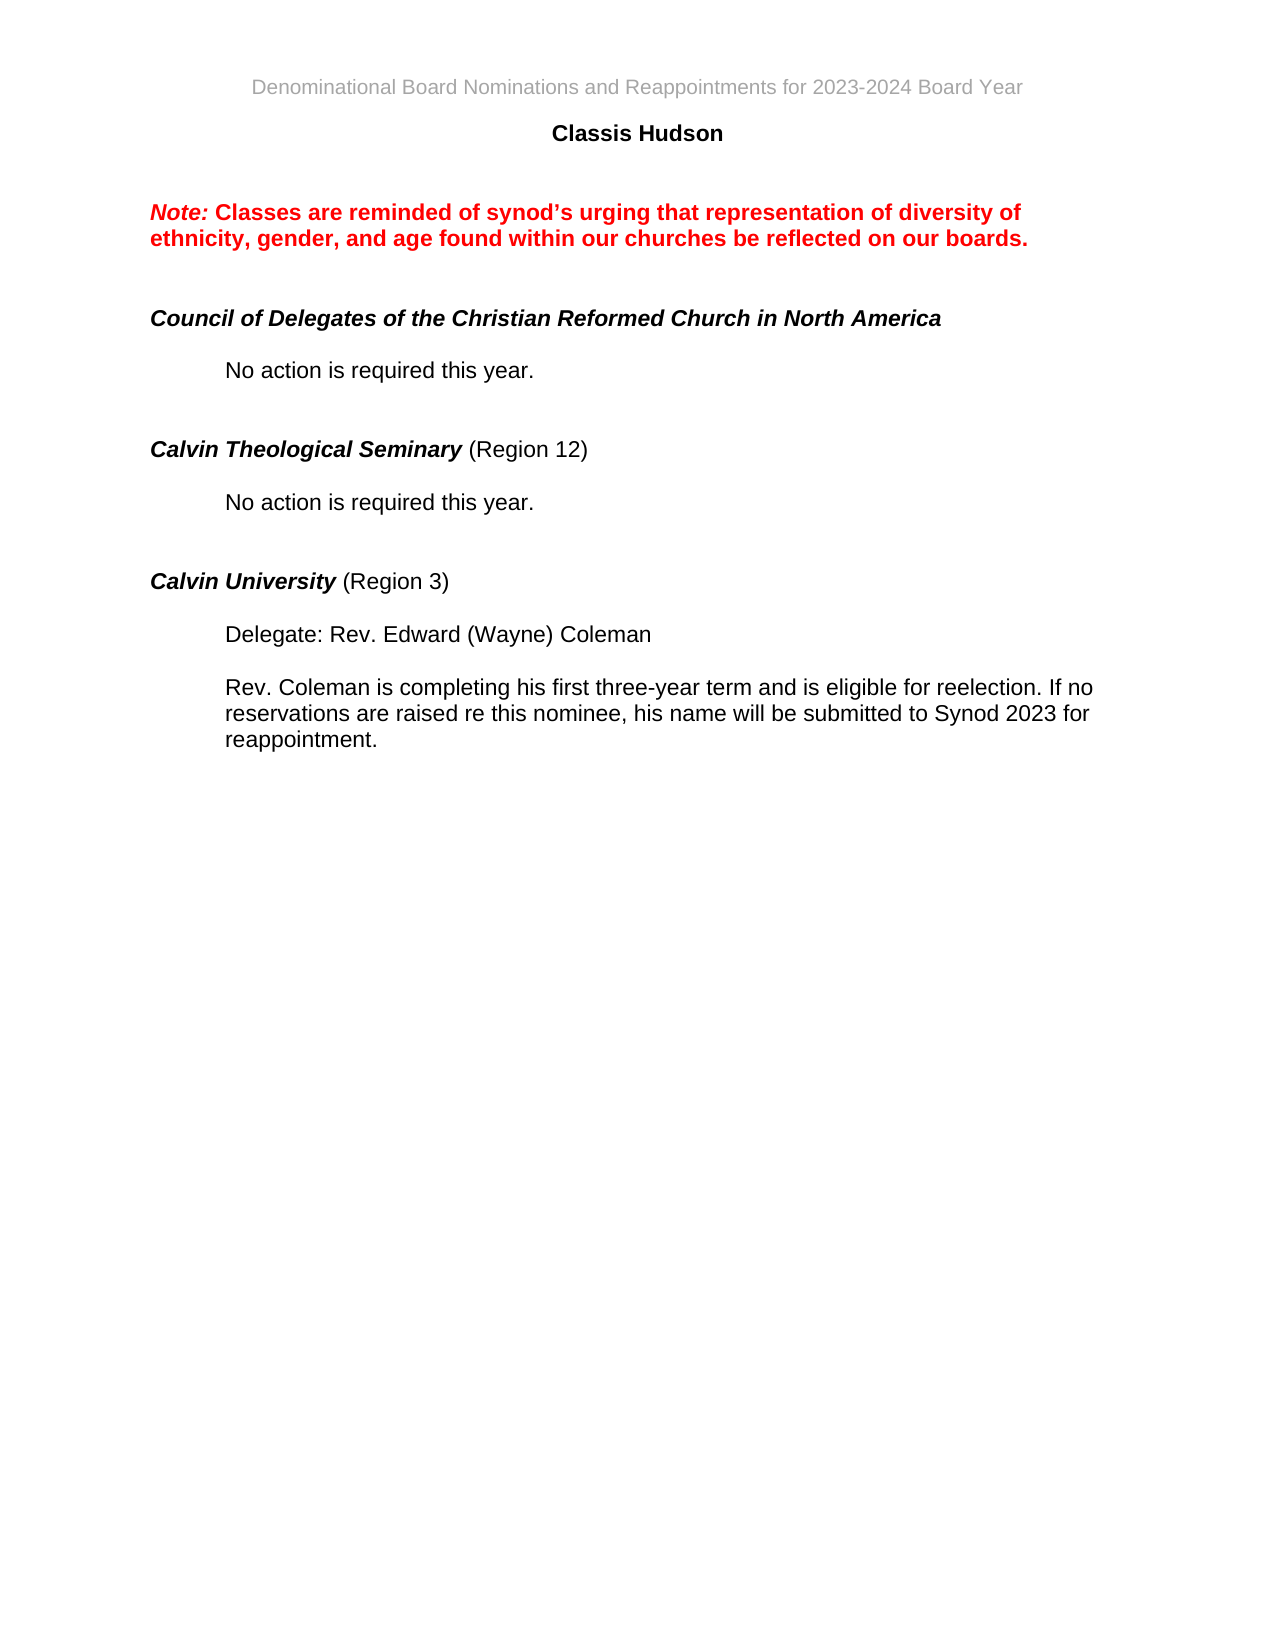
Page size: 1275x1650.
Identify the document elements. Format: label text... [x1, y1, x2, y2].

text Delegate: Rev. Edward (Wayne) Coleman [225, 621, 1125, 647]
subtitle Calvin University (Region 3) [150, 568, 1125, 594]
text Note: Classes are reminded of synod’s urging that representation of diversity of ethnicity, gender, and age found within our churches be reflected on our boards. [150, 199, 1125, 252]
text Rev. Coleman is completing his first three-year term and is eligible for reelection. If no reservations are raised re this nominee, his name will be submitted to Synod 2023 for reappointment. [225, 673, 1125, 752]
text No action is required this year. [225, 489, 1125, 515]
text Classis Hudson [150, 120, 1125, 146]
text Calvin Theological Seminary (Region 12) [150, 436, 1125, 463]
text No action is required this year. [225, 357, 1125, 383]
text Council of Delegates of the Christian Reformed Church in North America [150, 304, 1125, 331]
